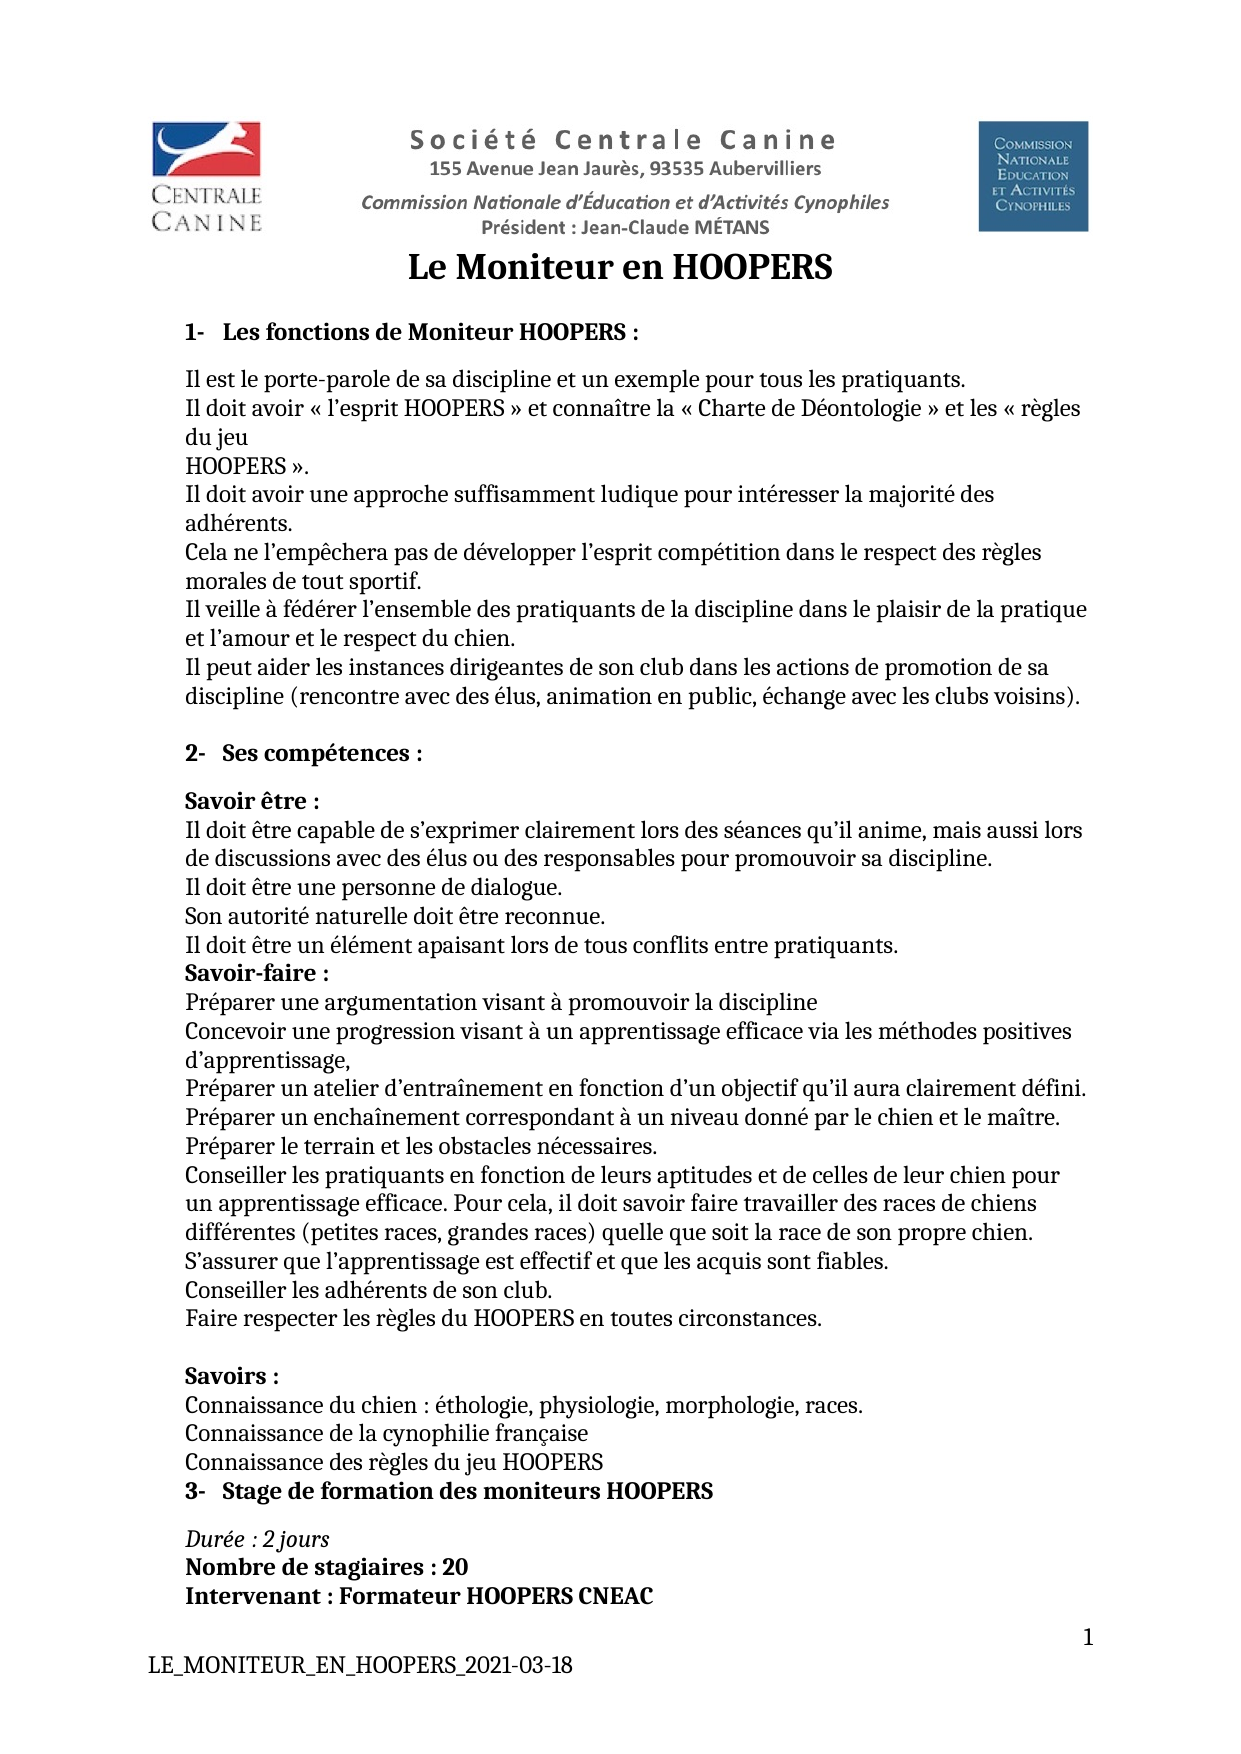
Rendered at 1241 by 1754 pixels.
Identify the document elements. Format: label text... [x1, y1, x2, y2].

text HOOPERS ». [185, 452, 1092, 480]
text Conseiller les adhérents de son club. [185, 1276, 1092, 1304]
text Savoir-faire : [185, 959, 1092, 988]
text Concevoir une progression visant à un apprentissage efficace via les méthodes positives d’apprentissage, [185, 1017, 1092, 1074]
text Connaissance du chien : éthologie, physiologie, morphologie, races. [185, 1391, 1092, 1419]
text Préparer le terrain et les obstacles nécessaires. [185, 1132, 1092, 1161]
text Faire respecter les règles du HOOPERS en toutes circonstances. [185, 1304, 1092, 1333]
text Il veille à fédérer l’ensemble des pratiquants de la discipline dans le plaisir de la pratique et l’amour et le respect du chien. [185, 595, 1092, 653]
text Durée : 2 jours [185, 1524, 1092, 1553]
text Il est le porte-parole de sa discipline et un exemple pour tous les pratiquants. [185, 365, 1092, 394]
text Préparer une argumentation visant à promouvoir la discipline [185, 988, 1092, 1017]
text Cela ne l’empêchera pas de développer l’esprit compétition dans le respect des règles morales de tout sportif. [185, 538, 1092, 595]
text Le Moniteur en HOOPERS [148, 246, 1092, 289]
text Intervenant : Formateur HOOPERS CNEAC [185, 1582, 1092, 1611]
text Il doit avoir « l’esprit HOOPERS » et connaître la « Charte de Déontologie » et les « règles du jeu [185, 394, 1092, 452]
text Il doit avoir une approche suffisamment ludique pour intéresser la majorité des adhérents. [185, 480, 1092, 538]
text Il doit être un élément apaisant lors de tous conflits entre pratiquants. [185, 931, 1092, 959]
text Il doit être capable de s’exprimer clairement lors des séances qu’il anime, mais aussi lors de discussions avec des élus ou des responsables pour promouvoir sa discipline. [185, 816, 1092, 873]
text Préparer un atelier d’entraînement en fonction d’un objectif qu’il aura clairement défini. [185, 1074, 1092, 1103]
text S’assurer que l’apprentissage est effectif et que les acquis sont fiables. [185, 1247, 1092, 1276]
text Conseiller les pratiquants en fonction de leurs aptitudes et de celles de leur chien pour un apprentissage efficace. Pour cela, il doit savoir faire travailler des races de chiens différentes (petites races, grandes races) quelle que soit la race de son propre chien. [185, 1161, 1092, 1247]
list Ses compétences : [185, 739, 1092, 768]
text Son autorité naturelle doit être reconnue. [185, 902, 1092, 931]
text Il doit être une personne de dialogue. [185, 873, 1092, 902]
text Connaissance de la cynophilie française [185, 1419, 1092, 1448]
list Stage de formation des moniteurs HOOPERS [185, 1477, 1092, 1506]
picture [147, 116, 1093, 246]
text Savoirs : [185, 1362, 1092, 1391]
text Connaissance des règles du jeu HOOPERS [185, 1448, 1092, 1477]
list Les fonctions de Moniteur HOOPERS : [185, 318, 1092, 346]
text Préparer un enchaînement correspondant à un niveau donné par le chien et le maître. [185, 1103, 1092, 1132]
text Nombre de stagiaires : 20 [185, 1553, 1092, 1582]
text Savoir être : [185, 787, 1092, 816]
text Il peut aider les instances dirigeantes de son club dans les actions de promotion de sa discipline (rencontre avec des élus, animation en public, échange avec les clubs voisins). [185, 653, 1092, 710]
